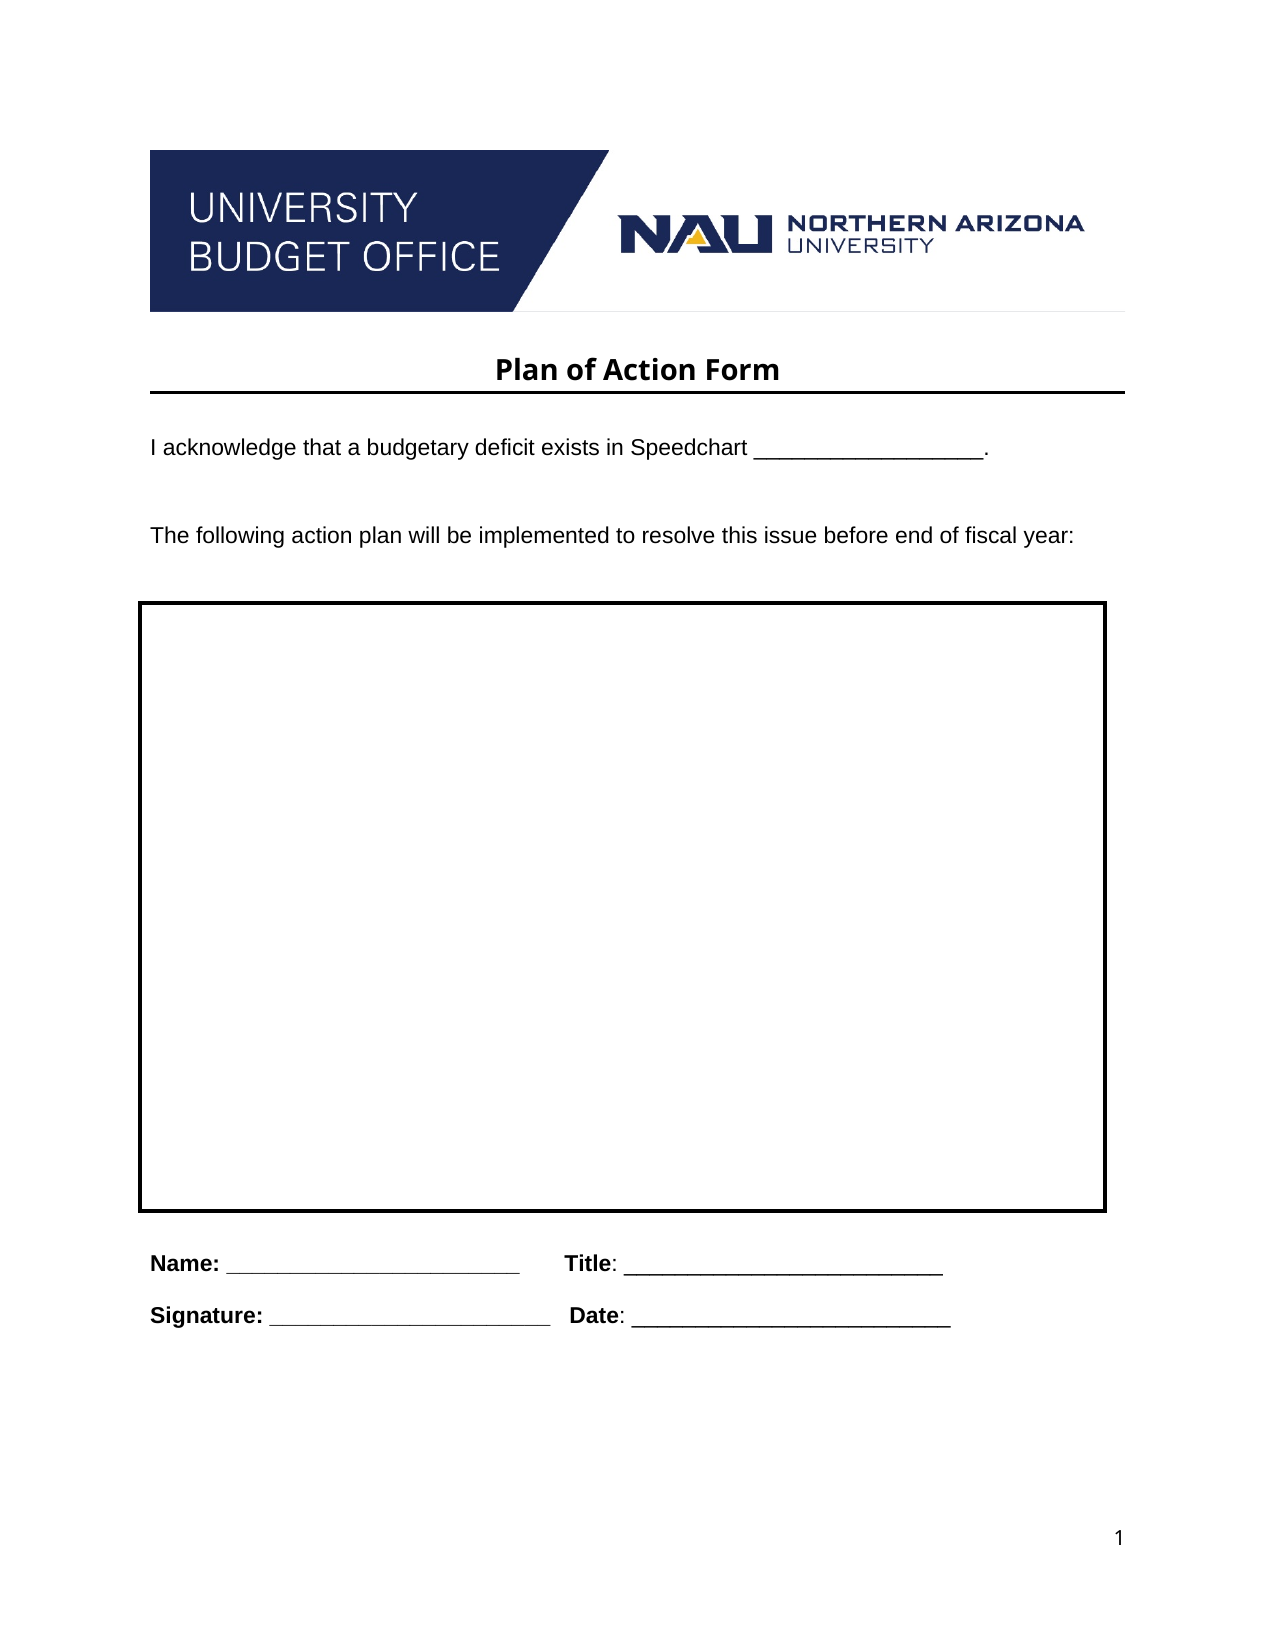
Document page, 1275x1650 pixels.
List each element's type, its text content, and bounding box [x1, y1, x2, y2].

text Signature: ______________________ Date: _________________________ [150, 1302, 1125, 1328]
text I acknowledge that a budgetary deficit exists in Speedchart __________________. [150, 433, 1125, 460]
text Name: _______________________ Title: _________________________ [150, 1249, 1125, 1276]
text The following action plan will be implemented to resolve this issue before end of fiscal year: [150, 522, 1125, 548]
text Plan of Action Form [150, 349, 1125, 391]
picture [150, 150, 1125, 312]
